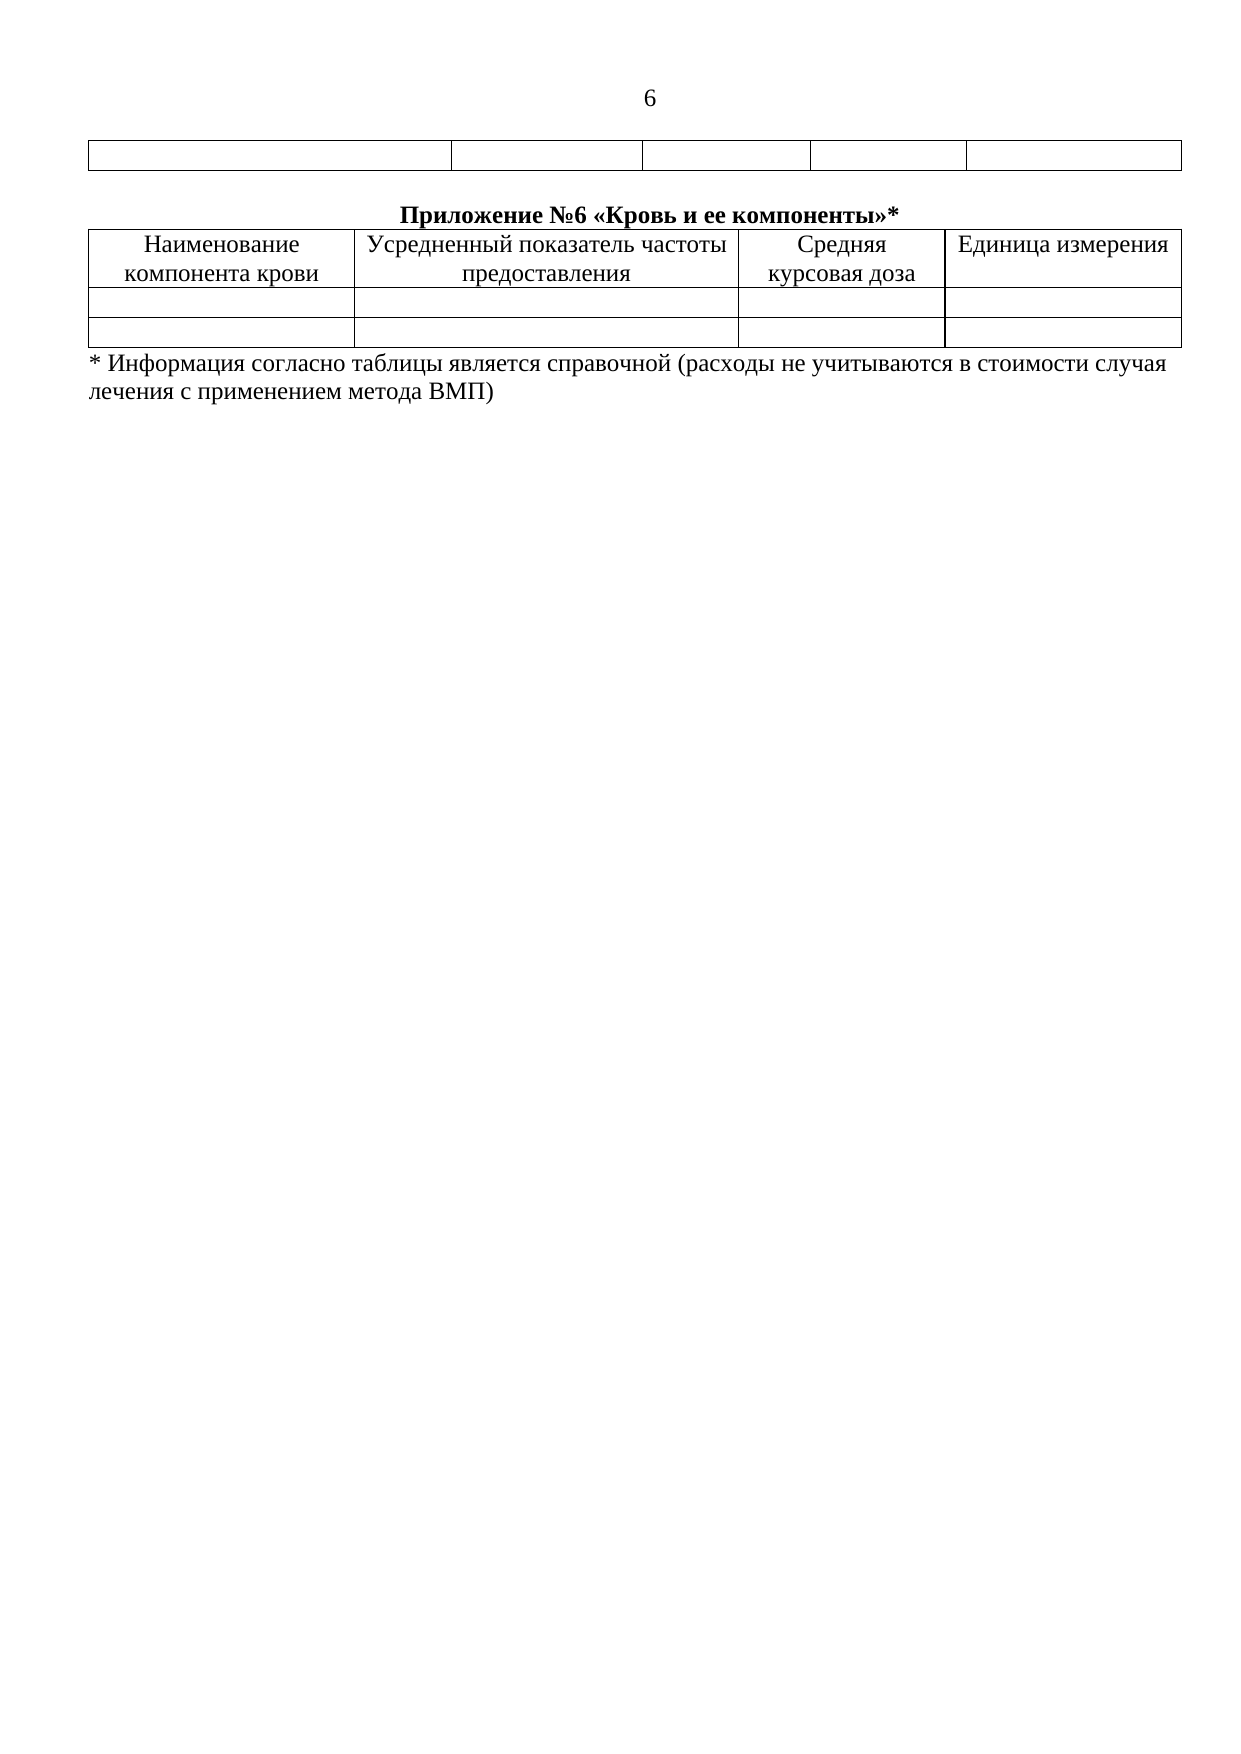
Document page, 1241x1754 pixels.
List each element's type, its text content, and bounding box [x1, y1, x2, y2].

text Приложение №6 «Кровь и ее компоненты»* [118, 200, 1181, 228]
table_cell [739, 288, 944, 317]
table_cell [739, 318, 944, 347]
table_header Единица измерения [946, 230, 1181, 287]
table_cell [89, 288, 354, 317]
table_cell [967, 141, 1181, 170]
table_header Средняя курсовая доза [739, 230, 944, 287]
table_cell [946, 318, 1181, 347]
table_cell [946, 288, 1181, 317]
table_cell [89, 141, 451, 170]
table_cell [643, 141, 810, 170]
table_cell [811, 141, 966, 170]
table_cell [89, 318, 354, 347]
table_cell [355, 288, 738, 317]
table_cell [452, 141, 642, 170]
table_cell [355, 318, 738, 347]
table_header Усредненный показатель частоты предоставления [355, 230, 738, 287]
table_header Наименование компонента крови [89, 230, 354, 287]
text * Информация согласно таблицы является справочной (расходы не учитываются в стоимости случая лечения с применением метода ВМП) [88, 348, 1181, 405]
